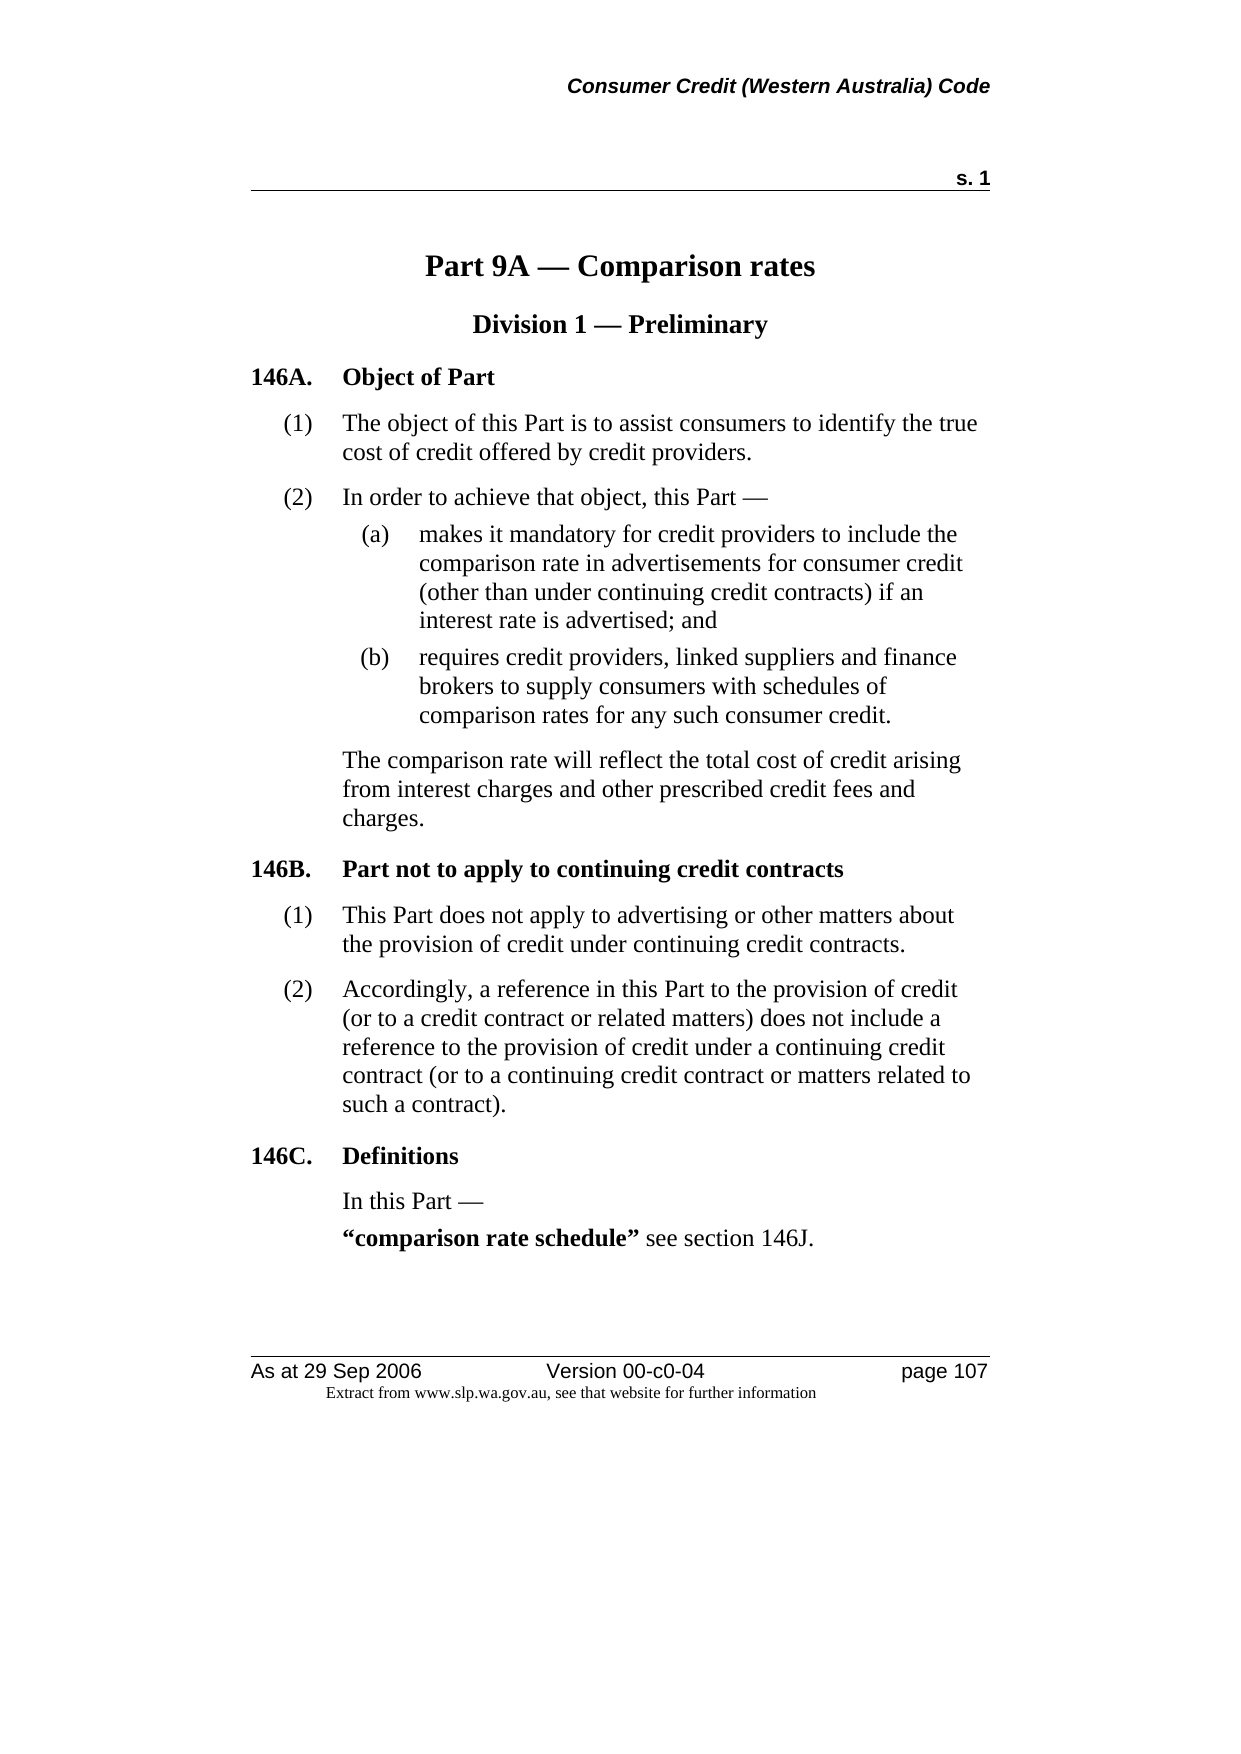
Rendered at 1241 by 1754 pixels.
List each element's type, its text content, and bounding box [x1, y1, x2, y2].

text (a) makes it mandatory for credit providers to include the comparison rate in advertisements for consumer credit (other than under continuing credit contracts) if an interest rate is advertised; and [251, 519, 990, 634]
subtitle 146B. Part not to apply to continuing credit contracts [251, 854, 990, 883]
text (1) This Part does not apply to advertising or other matters about the provision of credit under continuing credit contracts. [251, 900, 990, 957]
subtitle Part 9A — Comparison rates [251, 247, 990, 283]
text “comparison rate schedule” see section 146J. [251, 1223, 990, 1252]
subtitle 146A. Object of Part [251, 362, 990, 391]
subtitle 146C. Definitions [251, 1141, 990, 1169]
text In this Part — [251, 1186, 990, 1215]
text (1) The object of this Part is to assist consumers to identify the true cost of credit offered by credit providers. [251, 408, 990, 465]
text (2) Accordingly, a reference in this Part to the provision of credit (or to a credit contract or related matters) does not include a reference to the provision of credit under a continuing credit contract (or to a continuing credit contract or matters related to such a contract). [251, 974, 990, 1118]
text (b) requires credit providers, linked suppliers and finance brokers to supply consumers with schedules of comparison rates for any such consumer credit. [251, 642, 990, 729]
subtitle Division 1 — Preliminary [251, 308, 990, 339]
text (2) In order to achieve that object, this Part — [251, 482, 990, 511]
text The comparison rate will reflect the total cost of credit arising from interest charges and other prescribed credit fees and charges. [251, 745, 990, 832]
